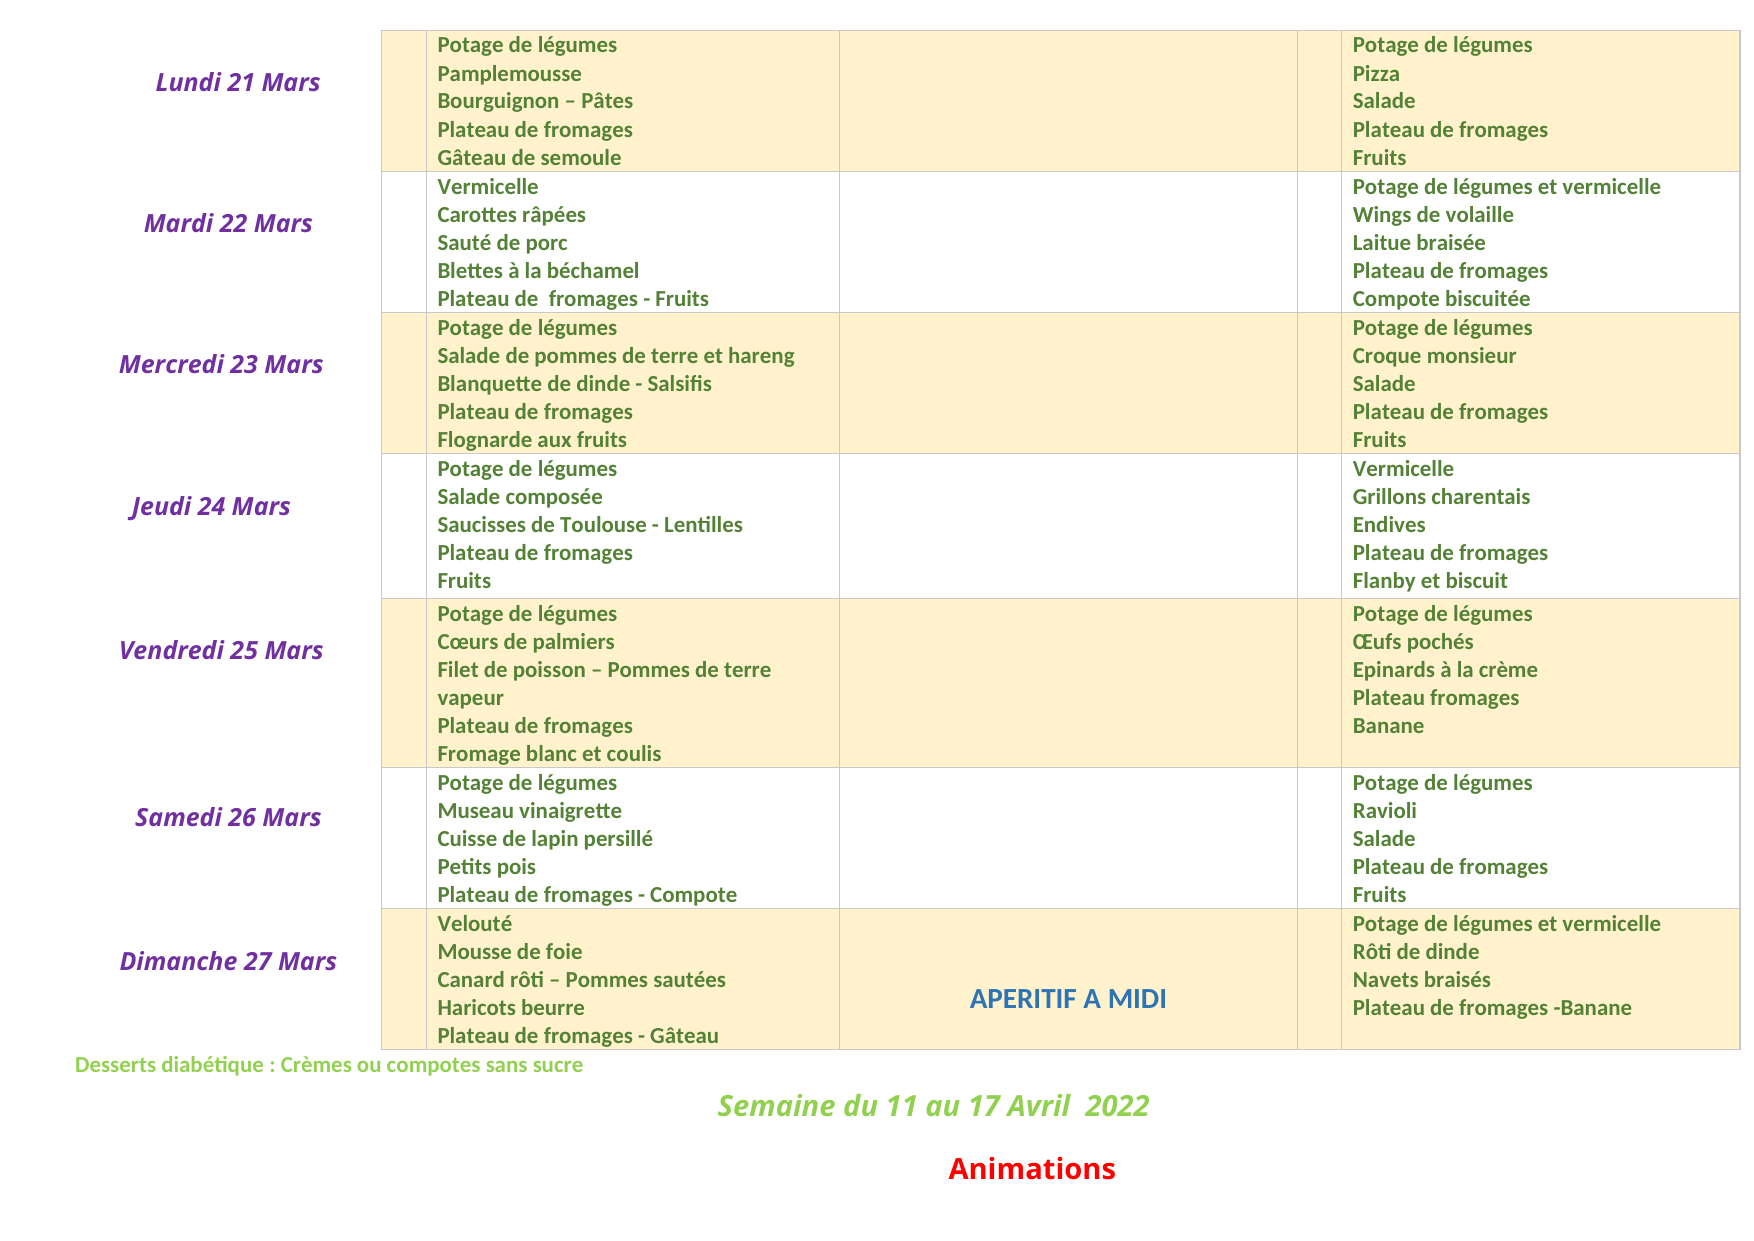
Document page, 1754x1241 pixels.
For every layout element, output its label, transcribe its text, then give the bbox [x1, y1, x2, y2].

table_cell Jeudi 24 Mars [75, 453, 381, 598]
table_cell Potage de légumes Œufs pochés Epinards à la crème Plateau fromages Banane [1342, 599, 1739, 767]
table_cell Samedi 26 Mars [75, 767, 381, 908]
table_cell Mardi 22 Mars [75, 171, 381, 312]
table_cell [840, 768, 1297, 908]
table_cell [382, 31, 426, 171]
table_cell Potage de légumes Cœurs de palmiers Filet de poisson – Pommes de terre vapeur Plateau de fromages Fromage blanc et coulis [427, 599, 839, 767]
table_cell [1298, 909, 1341, 1049]
table_cell [1298, 454, 1341, 598]
table_cell Potage de légumes Pamplemousse Bourguignon – Pâtes Plateau de fromages Gâteau de semoule [427, 31, 839, 171]
table_cell Potage de légumes Museau vinaigrette Cuisse de lapin persillé Petits pois Plateau de fromages - Compote [427, 768, 839, 908]
table_cell [382, 768, 426, 908]
table_cell Potage de légumes et vermicelle Wings de volaille Laitue braisée Plateau de fromages Compote biscuitée [1342, 172, 1739, 312]
table_cell [840, 31, 1297, 171]
table_cell [382, 454, 426, 598]
table_cell [382, 599, 426, 767]
table_cell Lundi 21 Mars [75, 30, 381, 171]
table_cell [840, 313, 1297, 453]
table_cell Vermicelle Grillons charentais Endives Plateau de fromages Flanby et biscuit [1342, 454, 1739, 598]
table_cell Mercredi 23 Mars [75, 312, 381, 453]
table_cell Potage de légumes Ravioli Salade Plateau de fromages Fruits [1342, 768, 1739, 908]
table_cell [840, 172, 1297, 312]
table_cell [840, 454, 1297, 598]
table_cell [1298, 172, 1341, 312]
table_cell Potage de légumes Croque monsieur Salade Plateau de fromages Fruits [1342, 313, 1739, 453]
text Desserts diabétique : Crèmes ou compotes sans sucre [75, 1050, 1679, 1078]
table_cell Potage de légumes Pizza Salade Plateau de fromages Fruits [1342, 31, 1739, 171]
table_cell APERITIF A MIDI [840, 909, 1297, 1049]
table_cell [382, 909, 426, 1049]
table_cell Potage de légumes et vermicelle Rôti de dinde Navets braisés Plateau de fromages -Banane [1342, 909, 1739, 1049]
table_cell [382, 172, 426, 312]
table_cell Vermicelle Carottes râpées Sauté de porc Blettes à la béchamel Plateau de fromages - Fruits [427, 172, 839, 312]
table_cell [382, 313, 426, 453]
table_cell Vendredi 25 Mars [75, 598, 381, 767]
table_cell Potage de légumes Salade de pommes de terre et hareng Blanquette de dinde - Salsifis Plateau de fromages Flognarde aux fruits [427, 313, 839, 453]
table_cell [1298, 31, 1341, 171]
table_cell Velouté Mousse de foie Canard rôti – Pommes sautées Haricots beurre Plateau de fromages - Gâteau [427, 909, 839, 1049]
table_cell [1298, 768, 1341, 908]
table_cell [840, 599, 1297, 767]
table_cell [1298, 599, 1341, 767]
table_cell [1298, 313, 1341, 453]
table_cell Dimanche 27 Mars [75, 908, 381, 1049]
table_cell Potage de légumes Salade composée Saucisses de Toulouse - Lentilles Plateau de fromages Fruits [427, 454, 839, 598]
